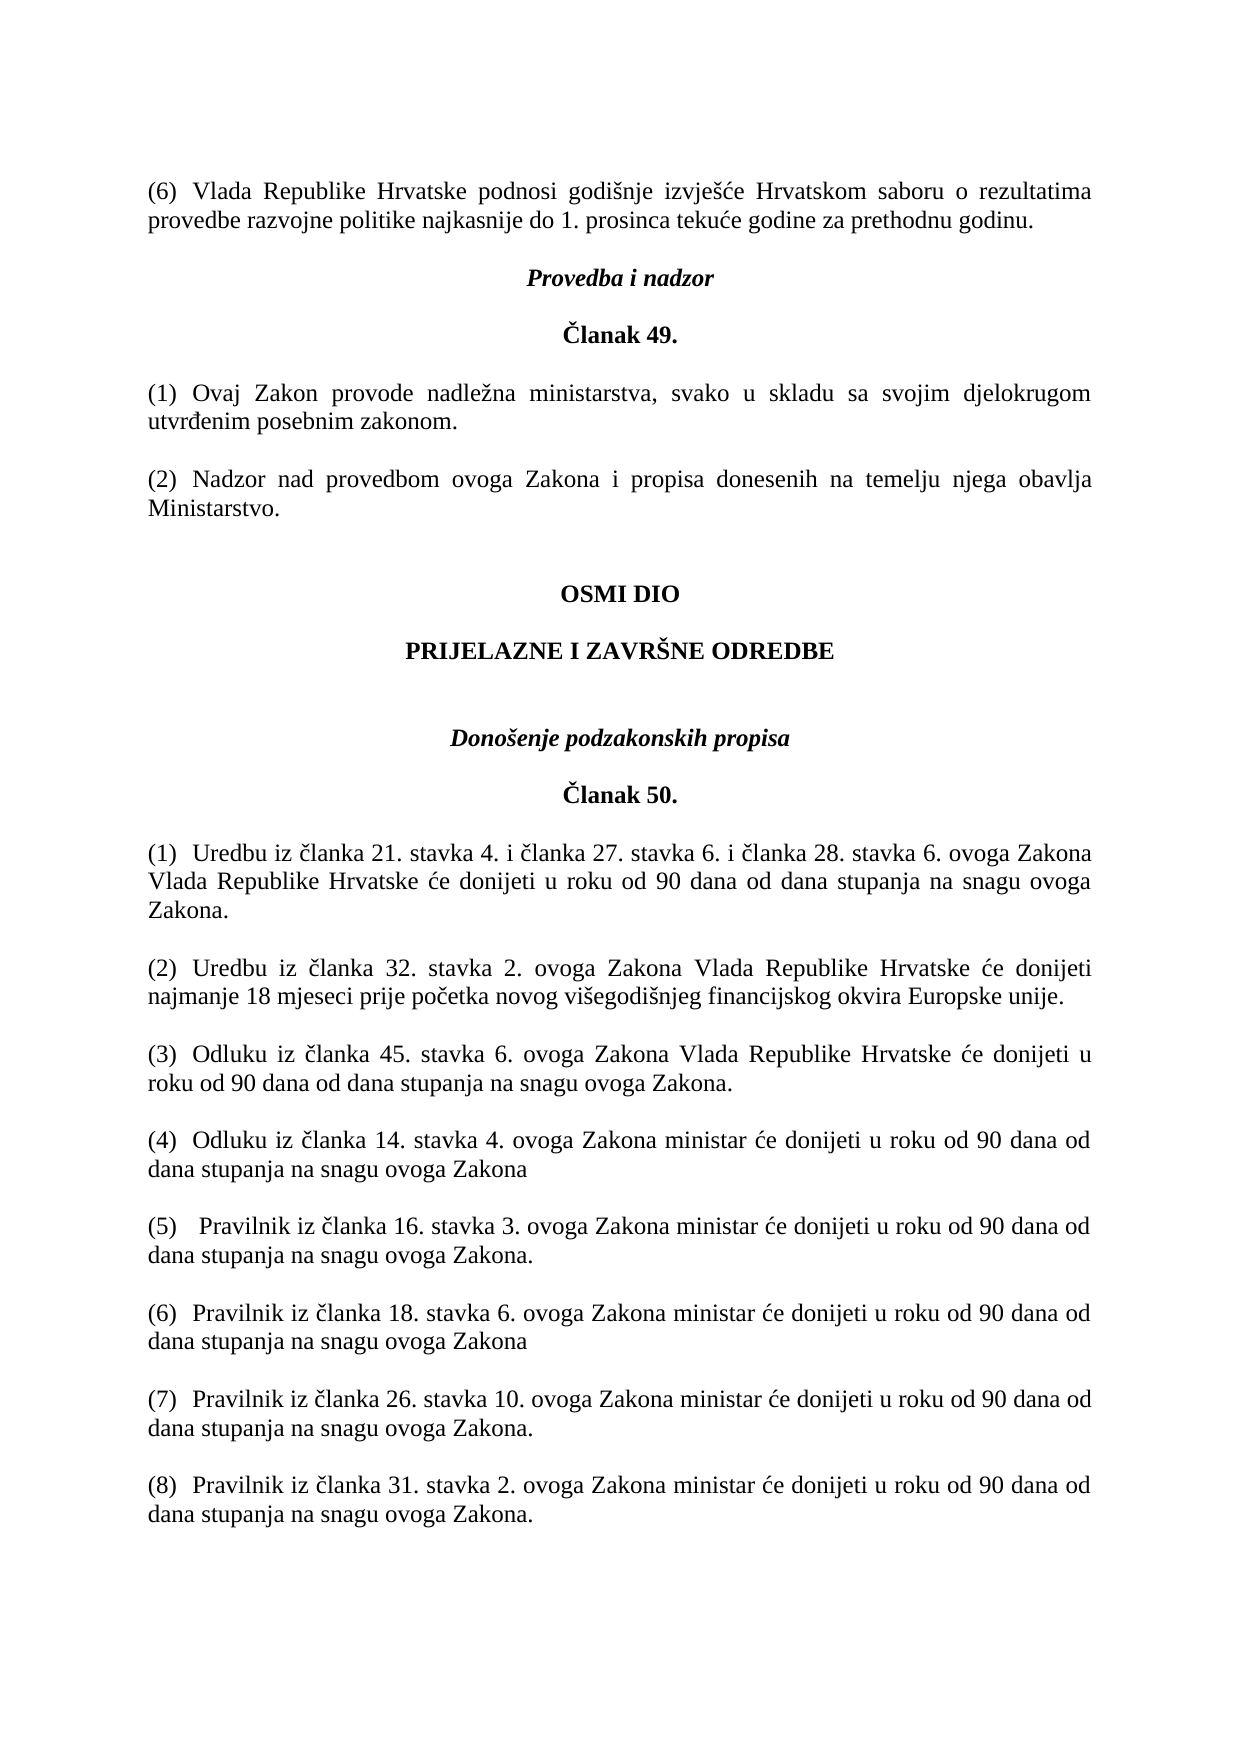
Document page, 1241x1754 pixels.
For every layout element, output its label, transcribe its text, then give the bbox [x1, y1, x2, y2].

list Odluku iz članka 45. stavka 6. ovoga Zakona Vlada Republike Hrvatske će donijeti u roku od 90 dana od dana stupanja na snagu ovoga Zakona. [148, 1039, 1093, 1096]
list Uredbu iz članka 32. stavka 2. ovoga Zakona Vlada Republike Hrvatske će donijeti najmanje 18 mjeseci prije početka novog višegodišnjeg financijskog okvira Europske unije. [148, 953, 1093, 1010]
list Pravilnik iz članka 26. stavka 10. ovoga Zakona ministar će donijeti u roku od 90 dana od dana stupanja na snagu ovoga Zakona. [148, 1384, 1093, 1441]
text Članak 50. [148, 780, 1093, 809]
list Uredbu iz članka 21. stavka 4. i članka 27. stavka 6. i članka 28. stavka 6. ovoga Zakona Vlada Republike Hrvatske će donijeti u roku od 90 dana od dana stupanja na snagu ovoga Zakona. [148, 838, 1093, 924]
list Pravilnik iz članka 18. stavka 6. ovoga Zakona ministar će donijeti u roku od 90 dana od dana stupanja na snagu ovoga Zakona [148, 1298, 1093, 1355]
list Vlada Republike Hrvatske podnosi godišnje izvješće Hrvatskom saboru o rezultatima provedbe razvojne politike najkasnije do 1. prosinca tekuće godine za prethodnu godinu. [148, 176, 1093, 234]
list Ovaj Zakon provode nadležna ministarstva, svako u skladu sa svojim djelokrugom utvrđenim posebnim zakonom. [148, 378, 1093, 435]
list Nadzor nad provedbom ovoga Zakona i propisa donesenih na temelju njega obavlja Ministarstvo. [148, 464, 1093, 521]
text PRIJELAZNE I ZAVRŠNE ODREDBE [148, 636, 1093, 665]
text Donošenje podzakonskih propisa [148, 723, 1093, 751]
list Odluku iz članka 14. stavka 4. ovoga Zakona ministar će donijeti u roku od 90 dana od dana stupanja na snagu ovoga Zakona [148, 1125, 1093, 1183]
text Članak 49. [148, 320, 1093, 349]
text Provedba i nadzor [148, 263, 1093, 291]
list Pravilnik iz članka 16. stavka 3. ovoga Zakona ministar će donijeti u roku od 90 dana od dana stupanja na snagu ovoga Zakona. [148, 1211, 1093, 1269]
list Pravilnik iz članka 31. stavka 2. ovoga Zakona ministar će donijeti u roku od 90 dana od dana stupanja na snagu ovoga Zakona. [148, 1470, 1093, 1528]
text OSMI DIO [148, 579, 1093, 608]
